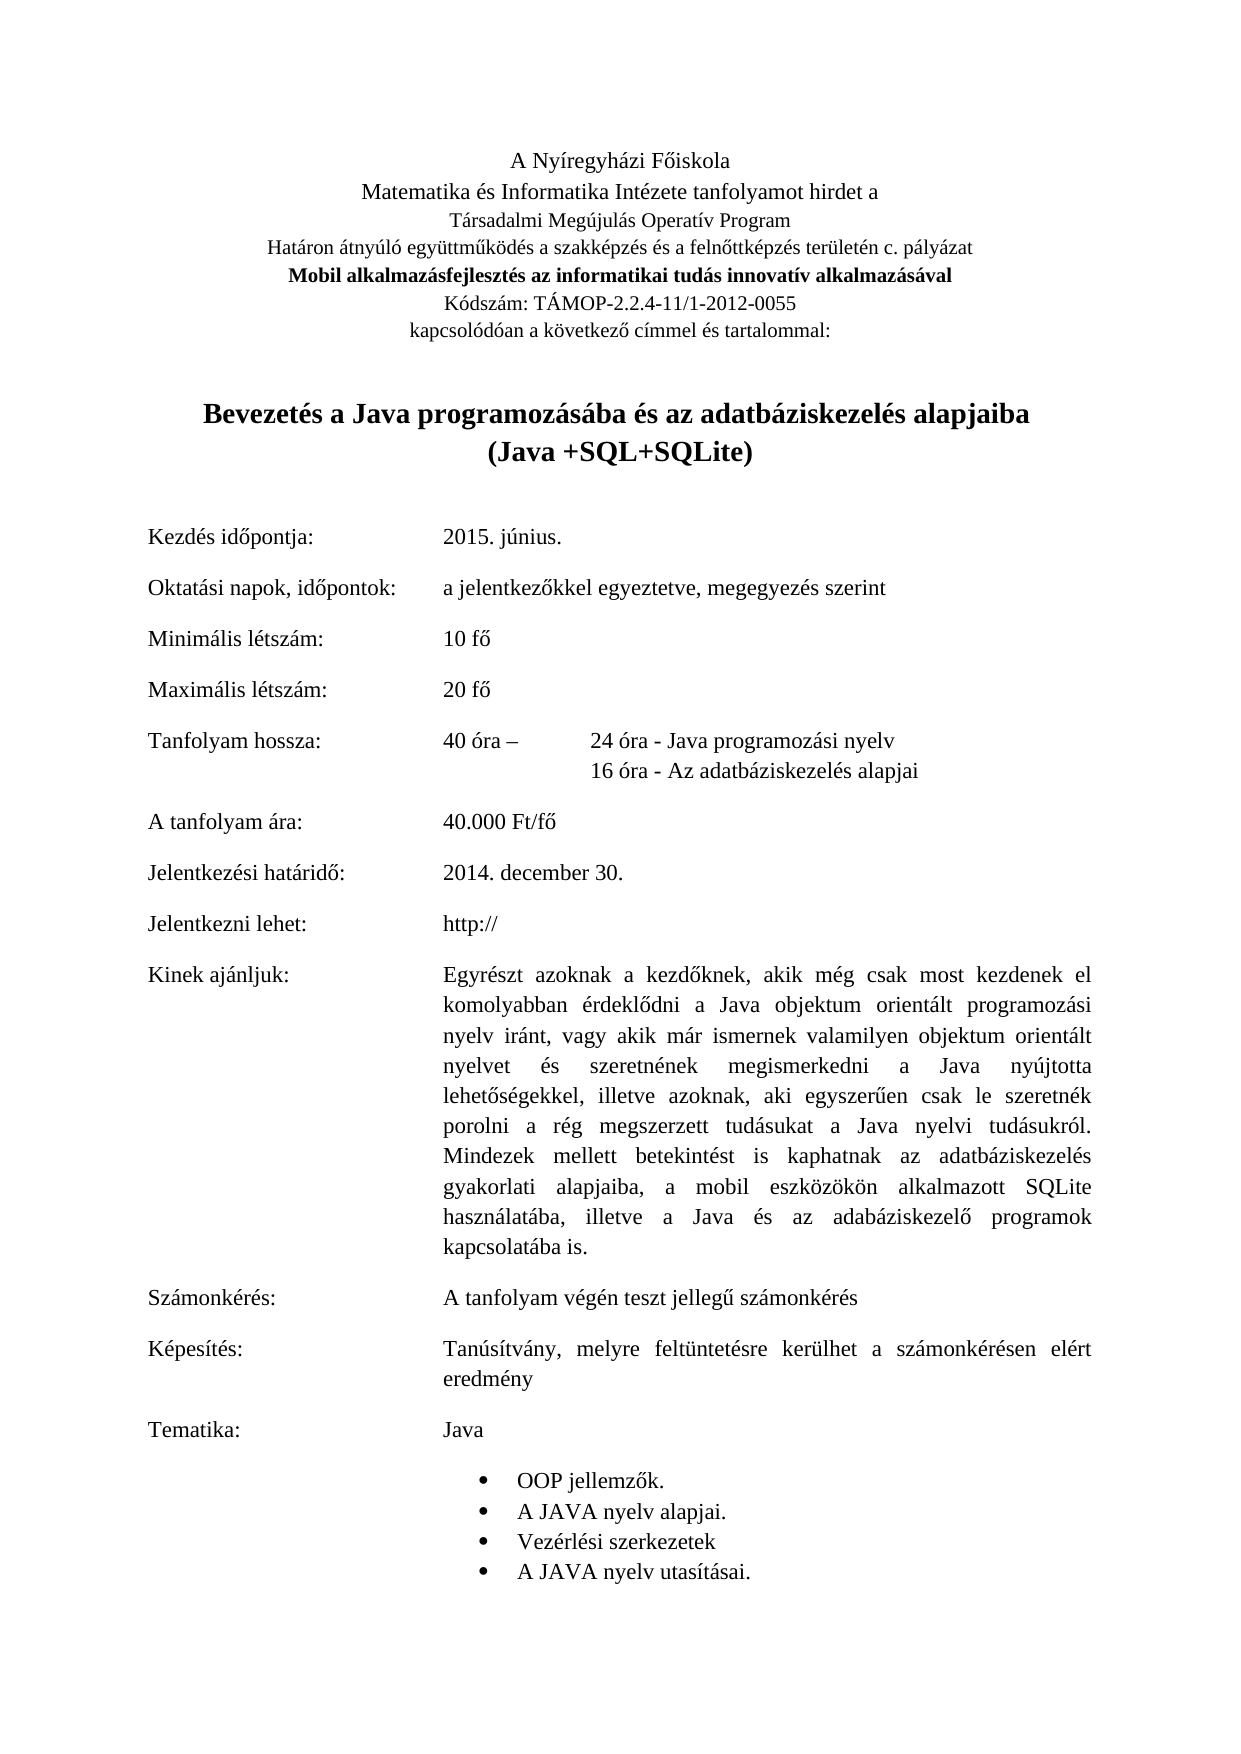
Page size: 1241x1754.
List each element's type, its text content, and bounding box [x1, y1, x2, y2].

list A JAVA nyelv alapjai. [479, 1498, 1093, 1524]
text Jelentkezni lehet: http:// [148, 910, 1093, 937]
text Bevezetés a Java programozásába és az adatbáziskezelés alapjaiba (Java +SQL+SQLite) [148, 396, 1093, 468]
text Kezdés időpontja: 2015. június. [148, 523, 1093, 549]
list Vezérlési szerkezetek [479, 1528, 1093, 1554]
text Maximális létszám: 20 fő [148, 676, 1093, 702]
text Jelentkezési határidő: 2014. december 30. [148, 859, 1093, 886]
text Számonkérés: A tanfolyam végén teszt jellegű számonkérés [148, 1284, 1093, 1311]
text Képesítés: Tanúsítvány, melyre feltüntetésre kerülhet a számonkérésen elért eredmény [148, 1335, 1093, 1392]
text Kinek ajánljuk: Egyrészt azoknak a kezdőknek, akik még csak most kezdenek el komolyabban érdeklődni a Java objektum orientált programozási nyelv iránt, vagy akik már ismernek valamilyen objektum orientált nyelvet és szeretnének megismerkedni a Java nyújtotta lehetőségekkel, illetve azoknak, aki egyszerűen csak le szeretnék porolni a rég megszerzett tudásukat a Java nyelvi tudásukról. Mindezek mellett betekintést is kaphatnak az adatbáziskezelés gyakorlati alapjaiba, a mobil eszközökön alkalmazott SQLite használatába, illetve a Java és az adabáziskezelő programok kapcsolatába is. [148, 961, 1093, 1259]
text A tanfolyam ára: 40.000 Ft/fő [148, 808, 1093, 834]
list OOP jellemzők. [479, 1468, 1093, 1494]
text Tematika: Java [148, 1417, 1093, 1443]
text Oktatási napok, időpontok: a jelentkezőkkel egyeztetve, megegyezés szerint [148, 574, 1093, 600]
text Tanfolyam hossza: 40 óra – 24 óra - Java programozási nyelv 16 óra - Az adatbáziskezelés alapjai [148, 727, 1093, 783]
list A JAVA nyelv utasításai. [479, 1558, 1093, 1584]
text Minimális létszám: 10 fő [148, 625, 1093, 651]
text A Nyíregyházi Főiskola Matematika és Informatika Intézete tanfolyamot hirdet a Társadalmi Megújulás Operatív Program Határon átnyúló együttműködés a szakképzés és a felnőttképzés területén c. pályázat Mobil alkalmazásfejlesztés az informatikai tudás innovatív alkalmazásával Kódszám: TÁMOP-2.2.4-11/1-2012-0055 kapcsolódóan a következő címmel és tartalommal: [148, 148, 1093, 342]
